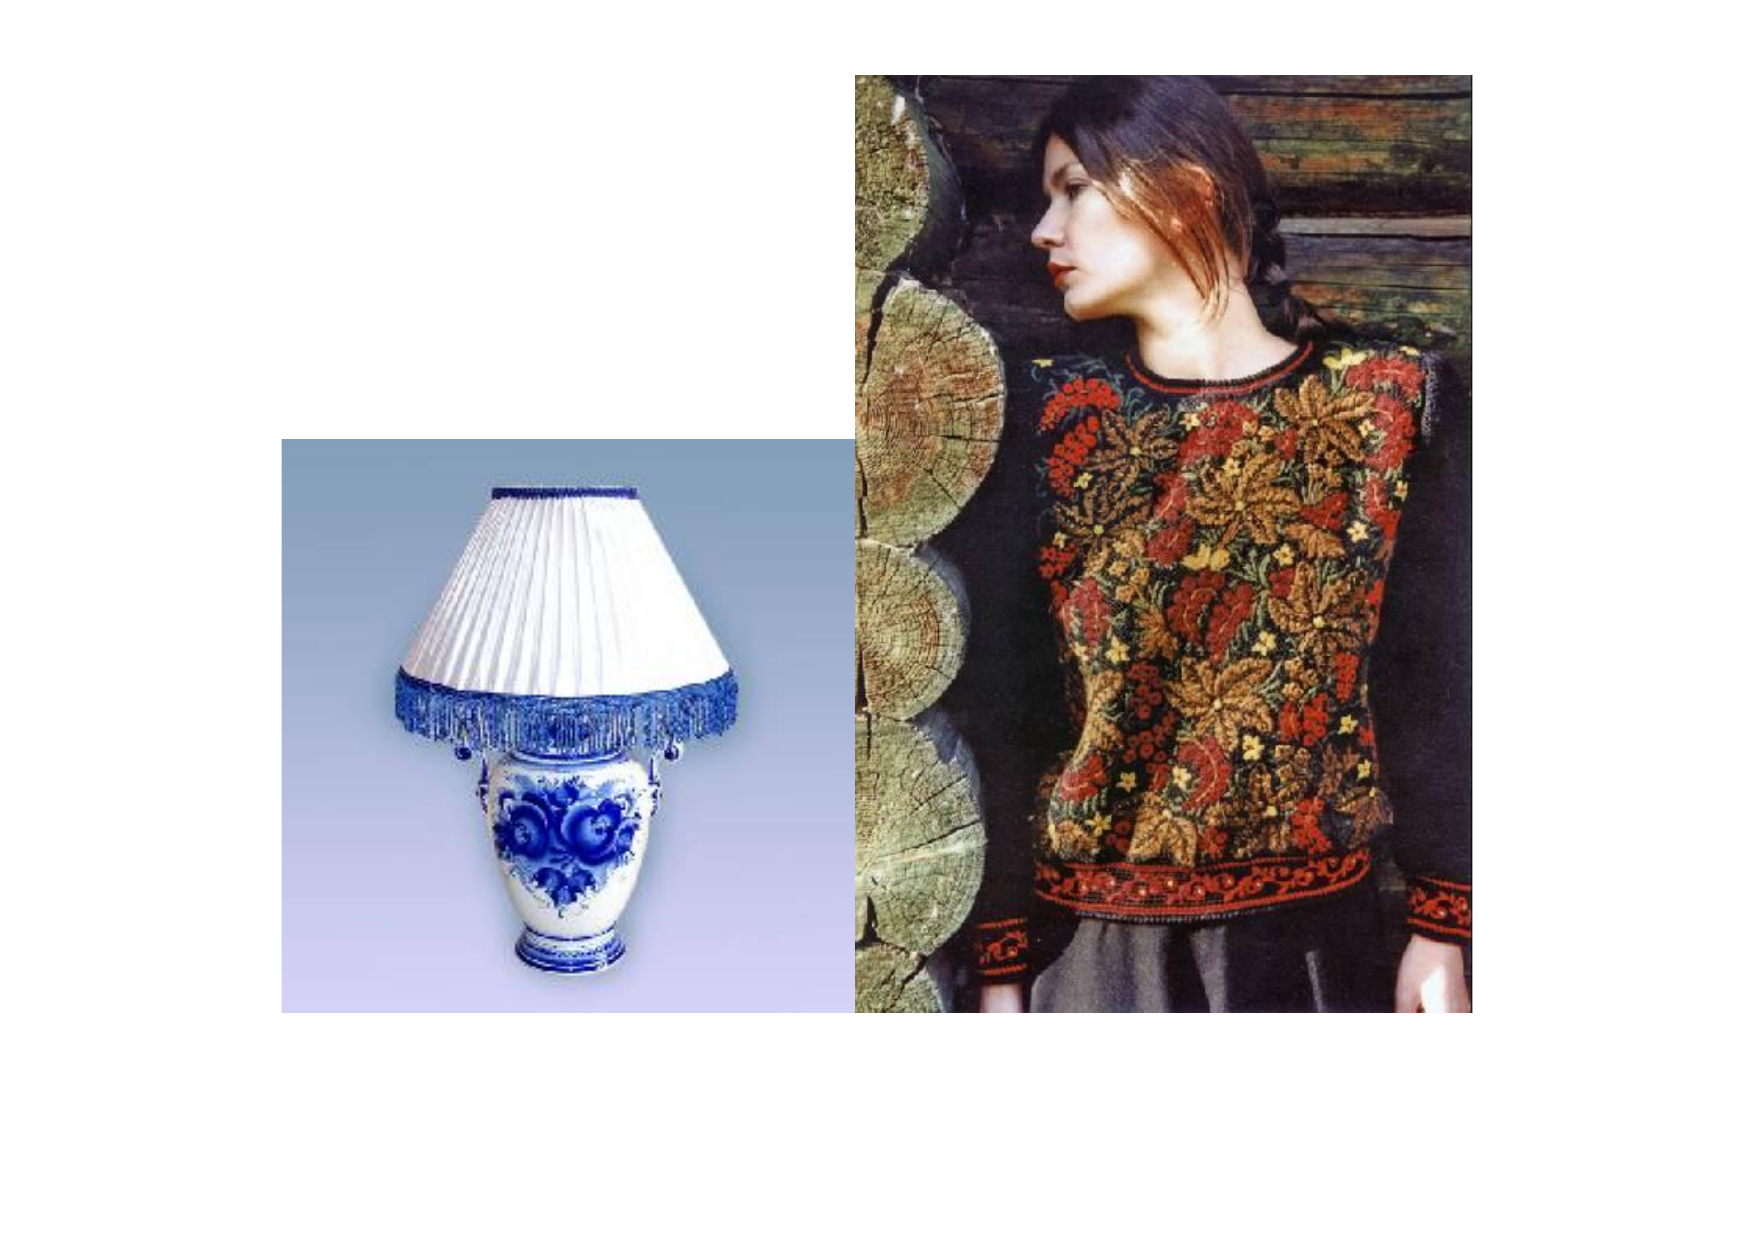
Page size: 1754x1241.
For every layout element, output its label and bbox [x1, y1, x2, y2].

picture [281, 75, 1473, 1013]
